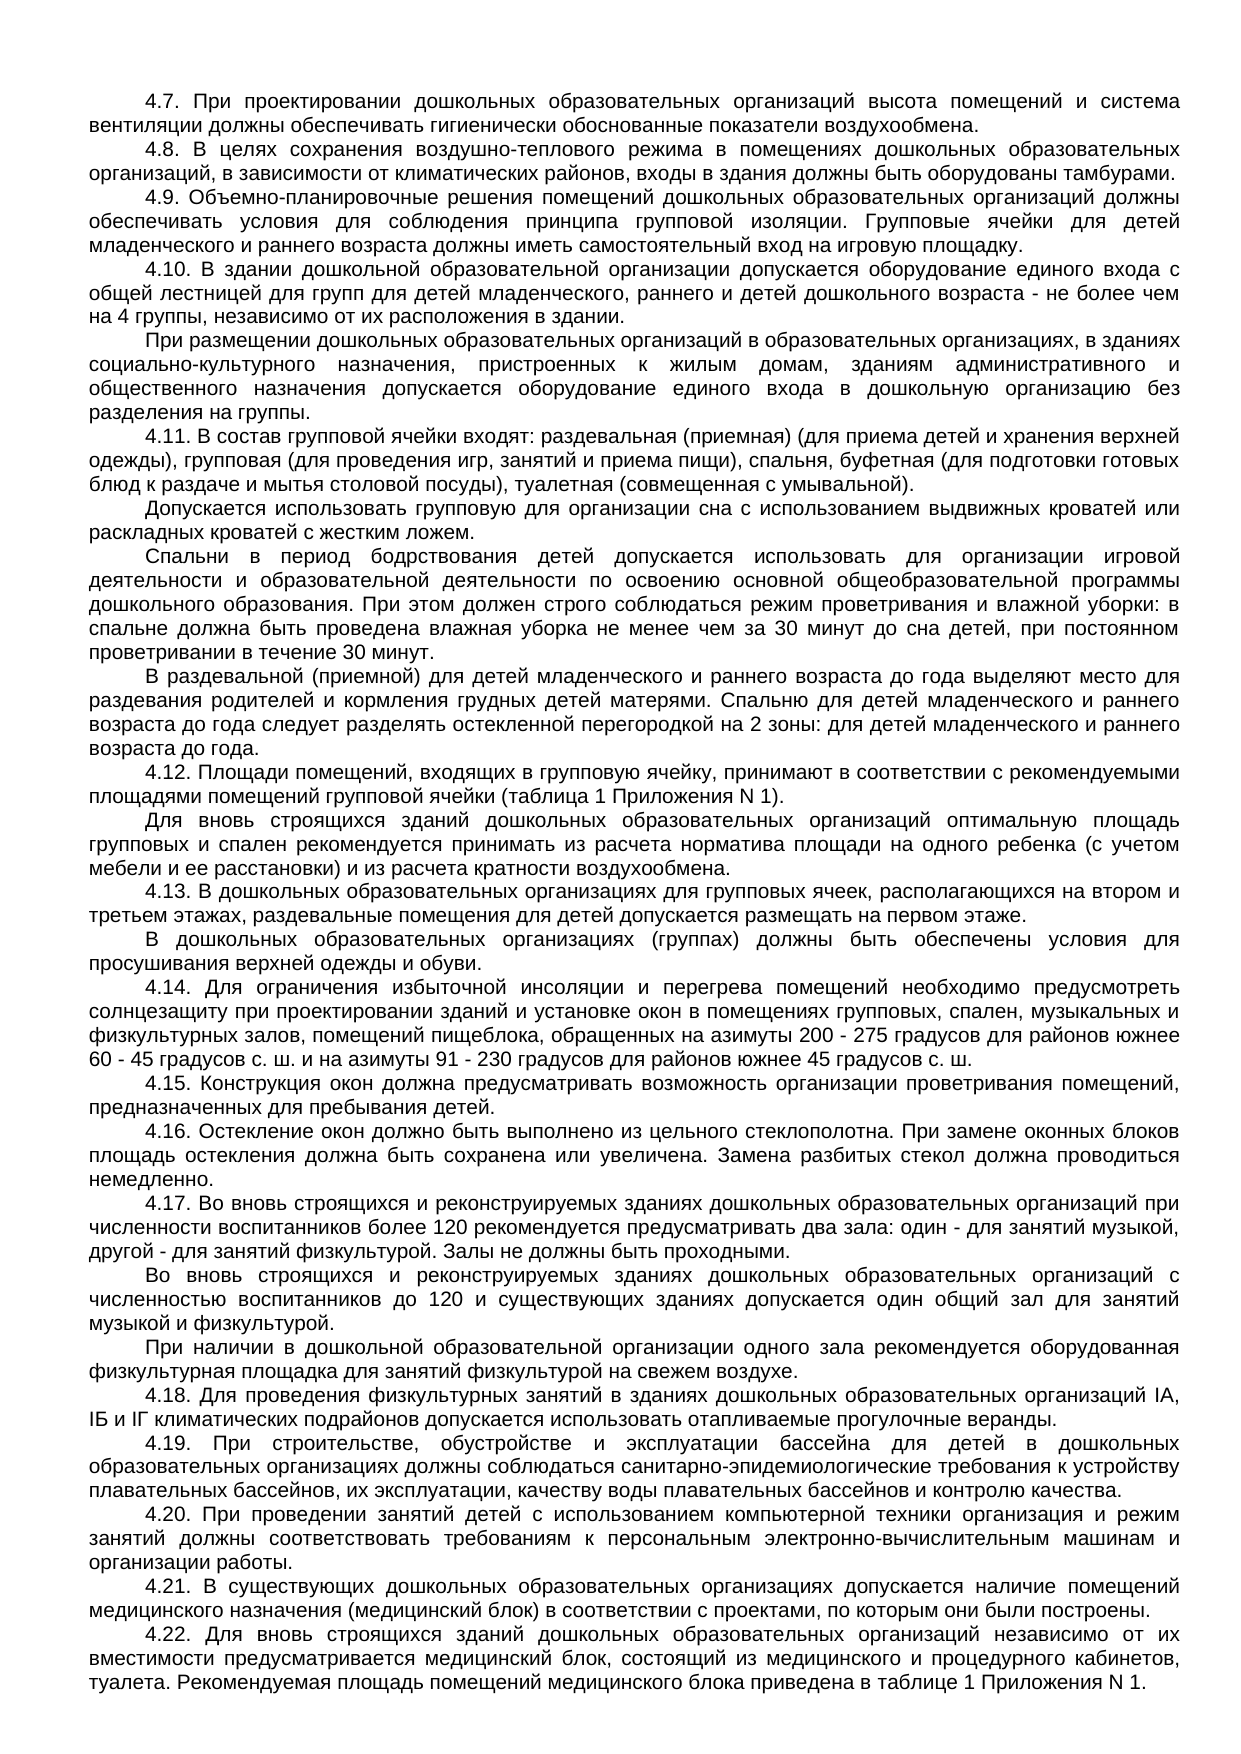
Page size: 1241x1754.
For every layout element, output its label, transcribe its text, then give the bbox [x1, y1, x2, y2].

text При размещении дошкольных образовательных организаций в образовательных организациях, в зданиях социально-культурного назначения, пристроенных к жилым домам, зданиям административного и общественного назначения допускается оборудование единого входа в дошкольную организацию без разделения на группы. [89, 328, 1181, 424]
text 4.8. В целях сохранения воздушно-теплового режима в помещениях дошкольных образовательных организаций, в зависимости от климатических районов, входы в здания должны быть оборудованы тамбурами. [89, 137, 1181, 184]
text 4.18. Для проведения физкультурных занятий в зданиях дошкольных образовательных организаций IА, IБ и IГ климатических подрайонов допускается использовать отапливаемые прогулочные веранды. [89, 1382, 1181, 1430]
text 4.11. В состав групповой ячейки входят: раздевальная (приемная) (для приема детей и хранения верхней одежды), групповая (для проведения игр, занятий и приема пищи), спальня, буфетная (для подготовки готовых блюд к раздаче и мытья столовой посуды), туалетная (совмещенная с умывальной). [89, 424, 1181, 496]
text 4.7. При проектировании дошкольных образовательных организаций высота помещений и система вентиляции должны обеспечивать гигиенически обоснованные показатели воздухообмена. [89, 89, 1181, 137]
text 4.20. При проведении занятий детей с использованием компьютерной техники организация и режим занятий должны соответствовать требованиям к персональным электронно-вычислительным машинам и организации работы. [89, 1502, 1181, 1574]
text 4.22. Для вновь строящихся зданий дошкольных образовательных организаций независимо от их вместимости предусматривается медицинский блок, состоящий из медицинского и процедурного кабинетов, туалета. Рекомендуемая площадь помещений медицинского блока приведена в таблице 1 Приложения N 1. [89, 1622, 1181, 1694]
text 4.17. Во вновь строящихся и реконструируемых зданиях дошкольных образовательных организаций при численности воспитанников более 120 рекомендуется предусматривать два зала: один - для занятий музыкой, другой - для занятий физкультурой. Залы не должны быть проходными. [89, 1191, 1181, 1263]
text 4.21. В существующих дошкольных образовательных организациях допускается наличие помещений медицинского назначения (медицинский блок) в соответствии с проектами, по которым они были построены. [89, 1574, 1181, 1622]
text Спальни в период бодрствования детей допускается использовать для организации игровой деятельности и образовательной деятельности по освоению основной общеобразовательной программы дошкольного образования. При этом должен строго соблюдаться режим проветривания и влажной уборки: в спальне должна быть проведена влажная уборка не менее чем за 30 минут до сна детей, при постоянном проветривании в течение 30 минут. [89, 544, 1181, 664]
text Для вновь строящихся зданий дошкольных образовательных организаций оптимальную площадь групповых и спален рекомендуется принимать из расчета норматива площади на одного ребенка (с учетом мебели и ее расстановки) и из расчета кратности воздухообмена. [89, 807, 1181, 879]
text В дошкольных образовательных организациях (группах) должны быть обеспечены условия для просушивания верхней одежды и обуви. [89, 927, 1181, 975]
text 4.19. При строительстве, обустройстве и эксплуатации бассейна для детей в дошкольных образовательных организациях должны соблюдаться санитарно-эпидемиологические требования к устройству плавательных бассейнов, их эксплуатации, качеству воды плавательных бассейнов и контролю качества. [89, 1430, 1181, 1502]
text 4.10. В здании дошкольной образовательной организации допускается оборудование единого входа с общей лестницей для групп для детей младенческого, раннего и детей дошкольного возраста - не более чем на 4 группы, независимо от их расположения в здании. [89, 256, 1181, 328]
text 4.14. Для ограничения избыточной инсоляции и перегрева помещений необходимо предусмотреть солнцезащиту при проектировании зданий и установке окон в помещениях групповых, спален, музыкальных и физкультурных залов, помещений пищеблока, обращенных на азимуты 200 - 275 градусов для районов южнее 60 - 45 градусов с. ш. и на азимуты 91 - 230 градусов для районов южнее 45 градусов с. ш. [89, 975, 1181, 1071]
text Во вновь строящихся и реконструируемых зданиях дошкольных образовательных организаций с численностью воспитанников до 120 и существующих зданиях допускается один общий зал для занятий музыкой и физкультурой. [89, 1263, 1181, 1334]
text 4.9. Объемно-планировочные решения помещений дошкольных образовательных организаций должны обеспечивать условия для соблюдения принципа групповой изоляции. Групповые ячейки для детей младенческого и раннего возраста должны иметь самостоятельный вход на игровую площадку. [89, 184, 1181, 256]
text 4.13. В дошкольных образовательных организациях для групповых ячеек, располагающихся на втором и третьем этажах, раздевальные помещения для детей допускается размещать на первом этаже. [89, 879, 1181, 927]
text 4.15. Конструкция окон должна предусматривать возможность организации проветривания помещений, предназначенных для пребывания детей. [89, 1071, 1181, 1119]
text 4.16. Остекление окон должно быть выполнено из цельного стеклополотна. При замене оконных блоков площадь остекления должна быть сохранена или увеличена. Замена разбитых стекол должна проводиться немедленно. [89, 1119, 1181, 1191]
text Допускается использовать групповую для организации сна с использованием выдвижных кроватей или раскладных кроватей с жестким ложем. [89, 496, 1181, 544]
text При наличии в дошкольной образовательной организации одного зала рекомендуется оборудованная физкультурная площадка для занятий физкультурой на свежем воздухе. [89, 1334, 1181, 1382]
text В раздевальной (приемной) для детей младенческого и раннего возраста до года выделяют место для раздевания родителей и кормления грудных детей матерями. Спальню для детей младенческого и раннего возраста до года следует разделять остекленной перегородкой на 2 зоны: для детей младенческого и раннего возраста до года. [89, 664, 1181, 759]
text 4.12. Площади помещений, входящих в групповую ячейку, принимают в соответствии с рекомендуемыми площадями помещений групповой ячейки (таблица 1 Приложения N 1). [89, 759, 1181, 807]
